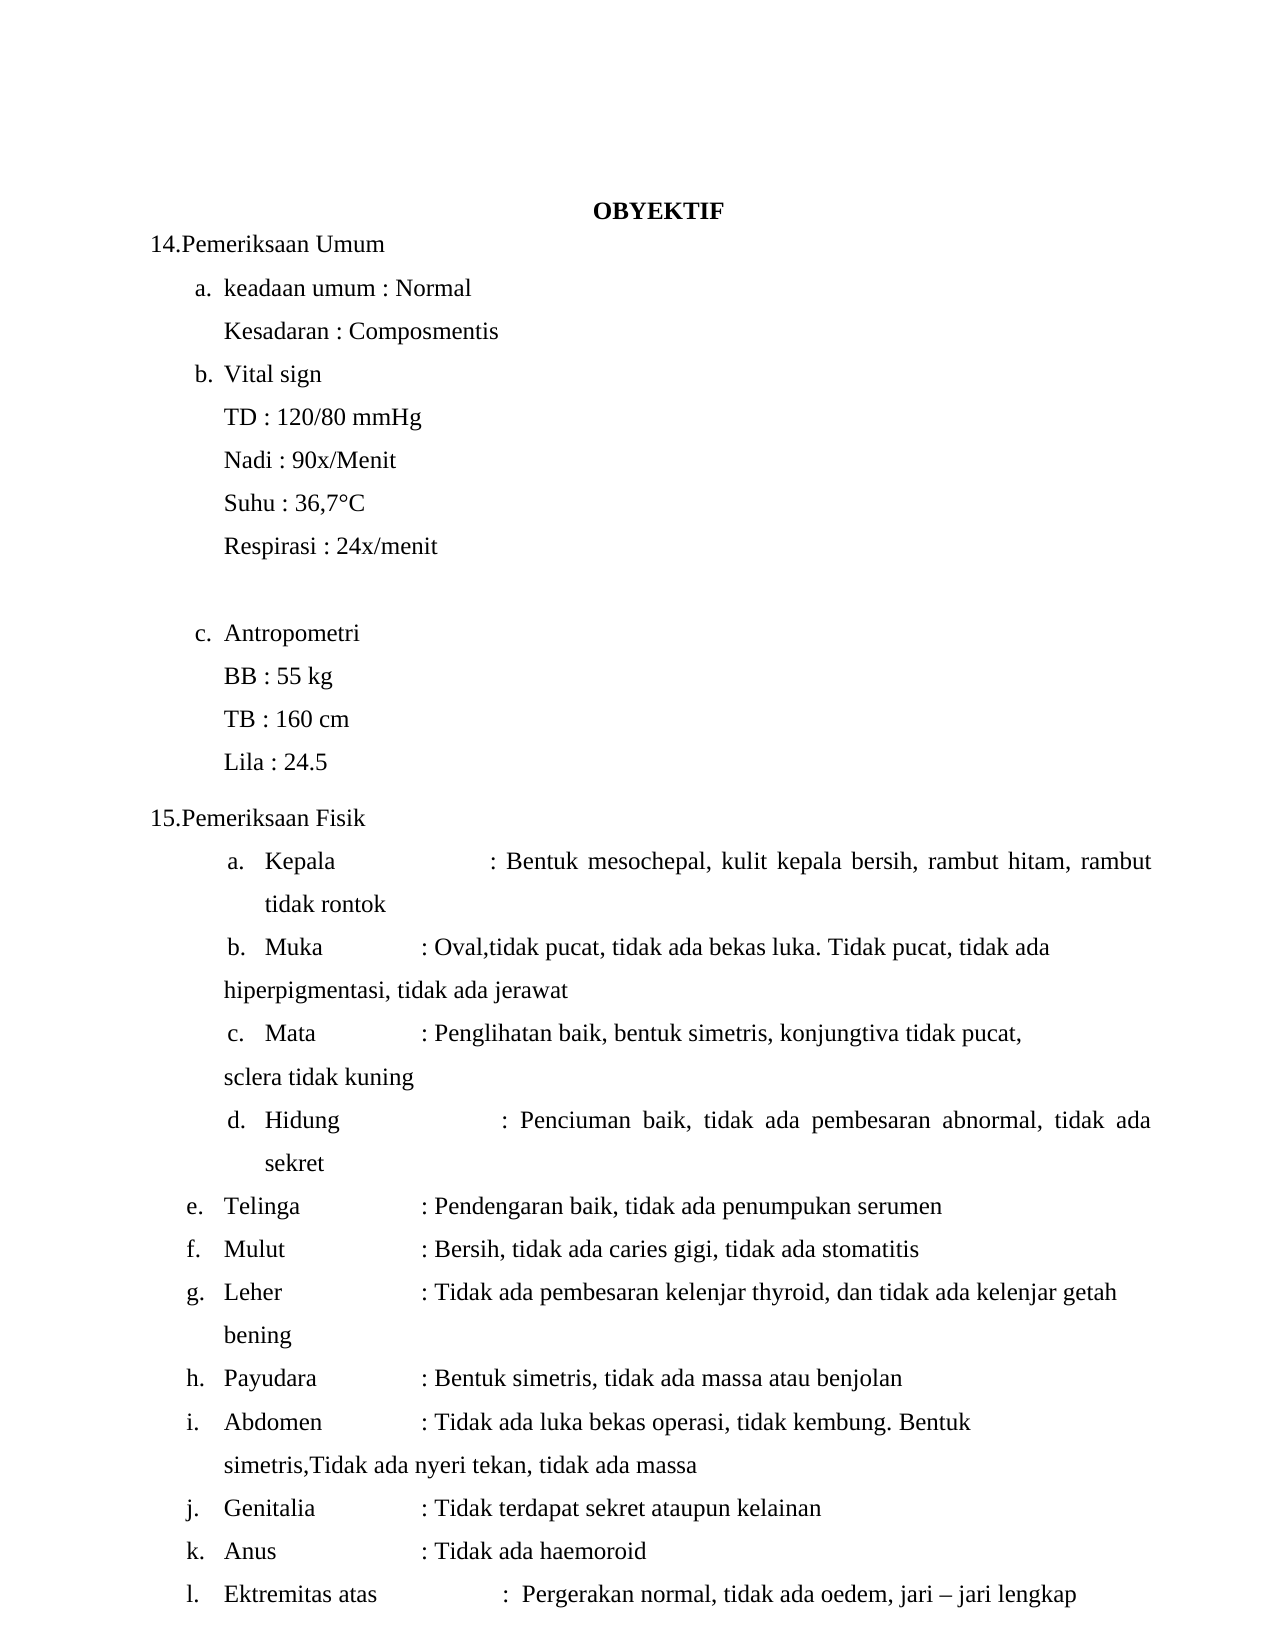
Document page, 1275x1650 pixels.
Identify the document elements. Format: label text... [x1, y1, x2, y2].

subtitle OBYEKTIF [593, 196, 1152, 224]
list Pemeriksaan Fisik [150, 803, 1152, 832]
list Respirasi : 24x/menit [224, 531, 1152, 560]
list Ektremitas atas : Pergerakan normal, tidak ada oedem, jari – jari lengkap [186, 1579, 1152, 1608]
list Pemeriksaan Umum [150, 229, 389, 258]
text Kesadaran : Composmentis [224, 316, 1152, 344]
list Kepala : Bentuk mesochepal, kulit kepala bersih, rambut hitam, rambut tidak rontok [227, 846, 1152, 918]
list keadaan umum : Normal [194, 273, 1152, 301]
list Anus : Tidak ada haemoroid [186, 1536, 1152, 1565]
list Abdomen : Tidak ada luka bekas operasi, tidak kembung. Bentuk simetris,Tidak ada nyeri tekan, tidak ada massa [186, 1407, 1152, 1478]
list Hidung : Penciuman baik, tidak ada pembesaran abnormal, tidak ada sekret [227, 1105, 1152, 1177]
list Antropometri [194, 618, 1152, 646]
list Telinga : Pendengaran baik, tidak ada penumpukan serumen [186, 1191, 1152, 1220]
list Leher : Tidak ada pembesaran kelenjar thyroid, dan tidak ada kelenjar getah bening [186, 1277, 1152, 1349]
list TB : 160 cm [224, 704, 1152, 733]
list Mulut : Bersih, tidak ada caries gigi, tidak ada stomatitis [186, 1234, 1152, 1263]
list Lila : 24.5 [224, 747, 1152, 776]
list Genitalia : Tidak terdapat sekret ataupun kelainan [186, 1493, 1152, 1522]
list BB : 55 kg [224, 661, 1152, 689]
list Muka : Oval,tidak pucat, tidak ada bekas luka. Tidak pucat, tidak ada [227, 932, 1152, 961]
list Mata : Penglihatan baik, bentuk simetris, konjungtiva tidak pucat, [227, 1018, 1152, 1047]
list sclera tidak kuning [224, 1062, 1152, 1090]
list Payudara : Bentuk simetris, tidak ada massa atau benjolan [186, 1363, 1152, 1392]
list Nadi : 90x/Menit [224, 445, 1152, 474]
list TD : 120/80 mmHg [224, 402, 1152, 431]
list hiperpigmentasi, tidak ada jerawat [224, 975, 1152, 1004]
list Suhu : 36,7°C [224, 488, 1152, 517]
list Vital sign [194, 359, 1152, 388]
